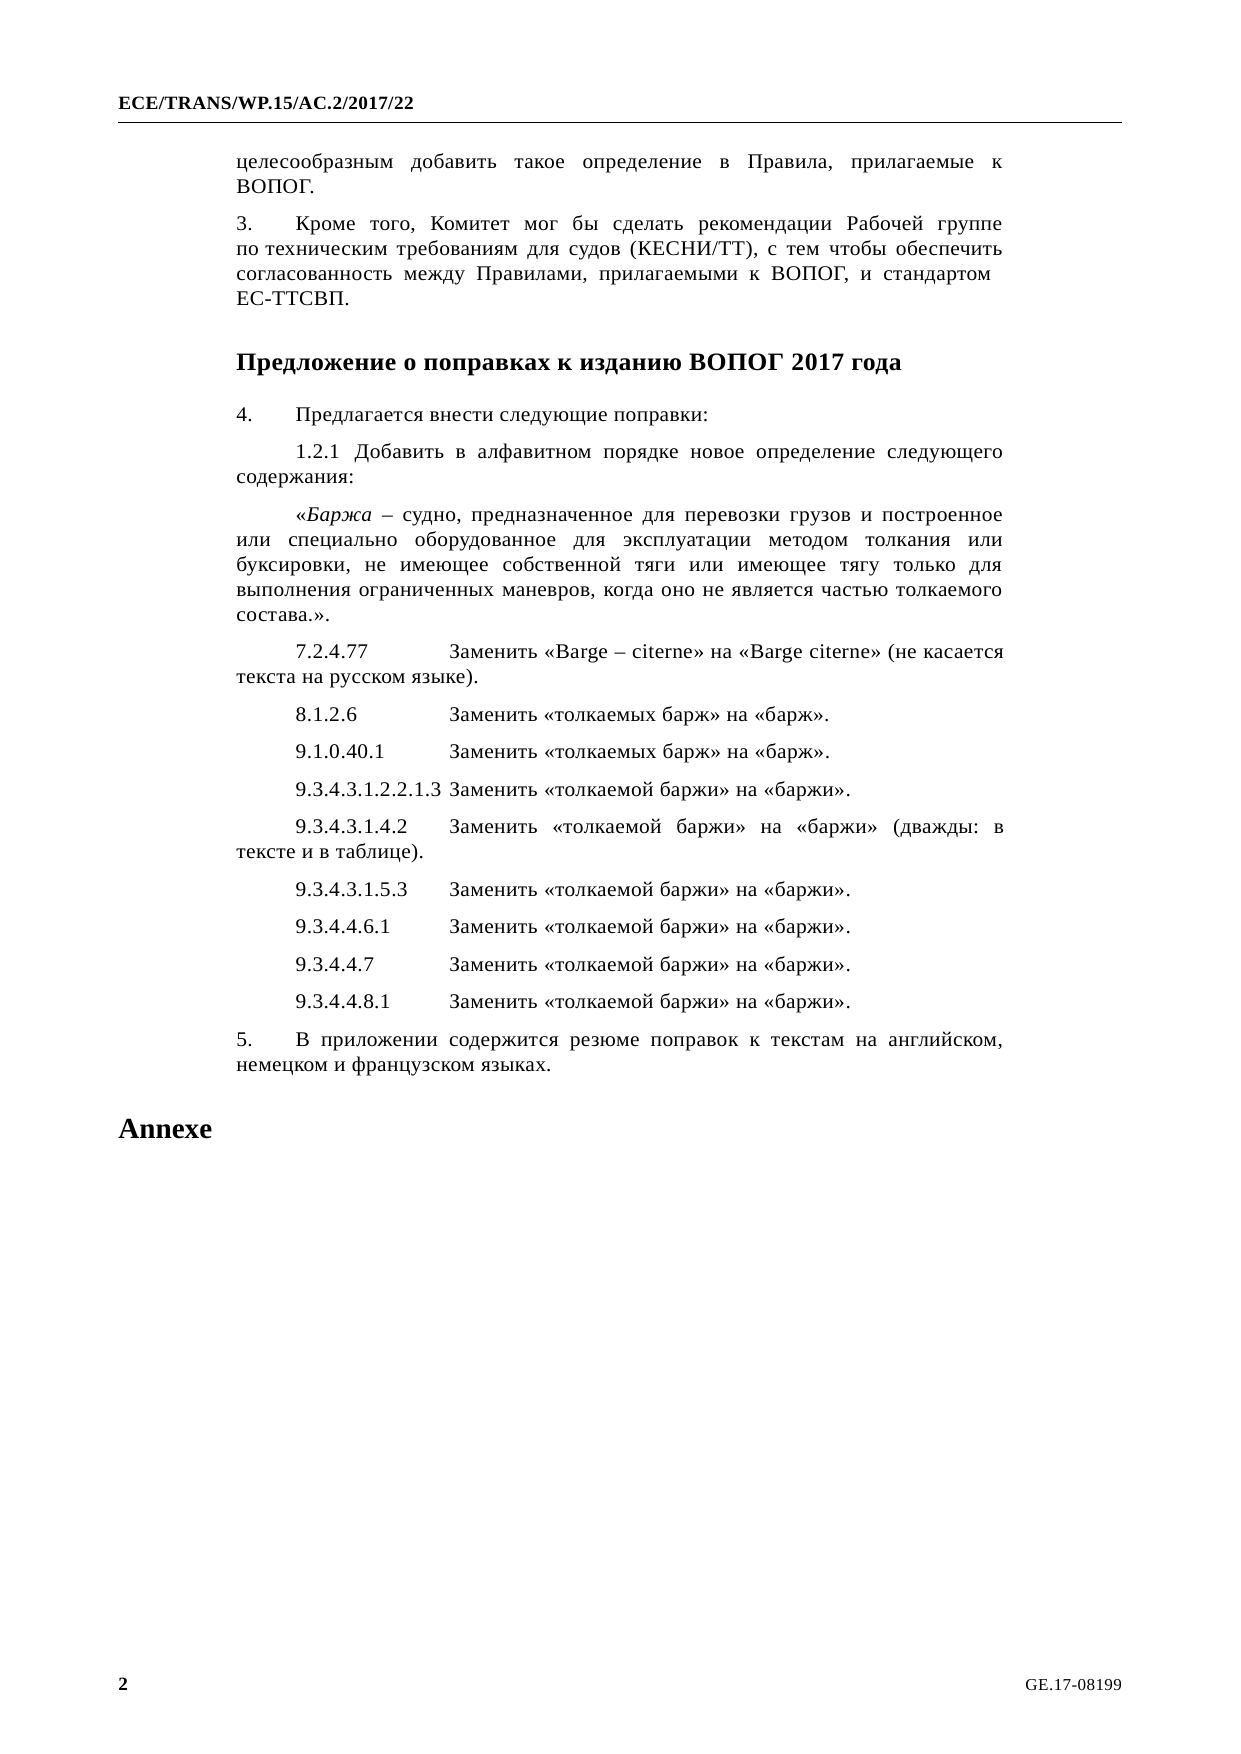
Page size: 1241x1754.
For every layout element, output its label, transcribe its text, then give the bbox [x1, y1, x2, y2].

text 9.3.4.4.6.1 Заменить «толкаемой баржи» на «баржи». [236, 913, 1004, 938]
text 8.1.2.6 Заменить «толкаемых барж» на «барж». [236, 701, 1004, 726]
text 4. Предлагается внести следующие поправки: [236, 401, 1004, 426]
text 9.3.4.3.1.5.3 Заменить «толкаемой баржи» на «баржи». [236, 876, 1004, 901]
text «Баржа – судно, предназначенное для перевозки грузов и построенное или специально оборудованное для эксплуатации методом толкания или буксировки, не имеющее собственной тяги или имеющее тягу только для выполнения ограниченных маневров, когда оно не является частью толкаемого состава.». [236, 501, 1004, 626]
text 9.3.4.3.1.4.2 Заменить «толкаемой баржи» на «баржи» (дважды: в тексте и в таблице). [236, 813, 1004, 863]
text Annexe [118, 1113, 1004, 1144]
text 9.3.4.3.1.2.2.1.3 Заменить «толкаемой баржи» на «баржи». [236, 776, 1004, 801]
text 5. В приложении содержится резюме поправок к текстам на английском, немецком и французском языках. [236, 1026, 1004, 1076]
text Предложение о поправках к изданию ВОПОГ 2017 года [118, 348, 1004, 376]
text 7.2.4.77 Заменить «Barge – citerne» на «Barge citerne» (не касается текста на русском языке). [236, 638, 1004, 688]
text 9.1.0.40.1 Заменить «толкаемых барж» на «барж». [236, 738, 1004, 763]
text 9.3.4.4.8.1 Заменить «толкаемой баржи» на «баржи». [236, 988, 1004, 1013]
text 3. Кроме того, Комитет мог бы сделать рекомендации Рабочей группе по техническим требованиям для судов (КЕСНИ/ТТ), с тем чтобы обеспечить согласованность между Правилами, прилагаемыми к ВОПОГ, и стандартом ЕС-ТТСВП. [236, 210, 1004, 310]
text 9.3.4.4.7 Заменить «толкаемой баржи» на «баржи». [236, 951, 1004, 976]
text 1.2.1 Добавить в алфавитном порядке новое определение следующего содержания: [236, 438, 1004, 488]
